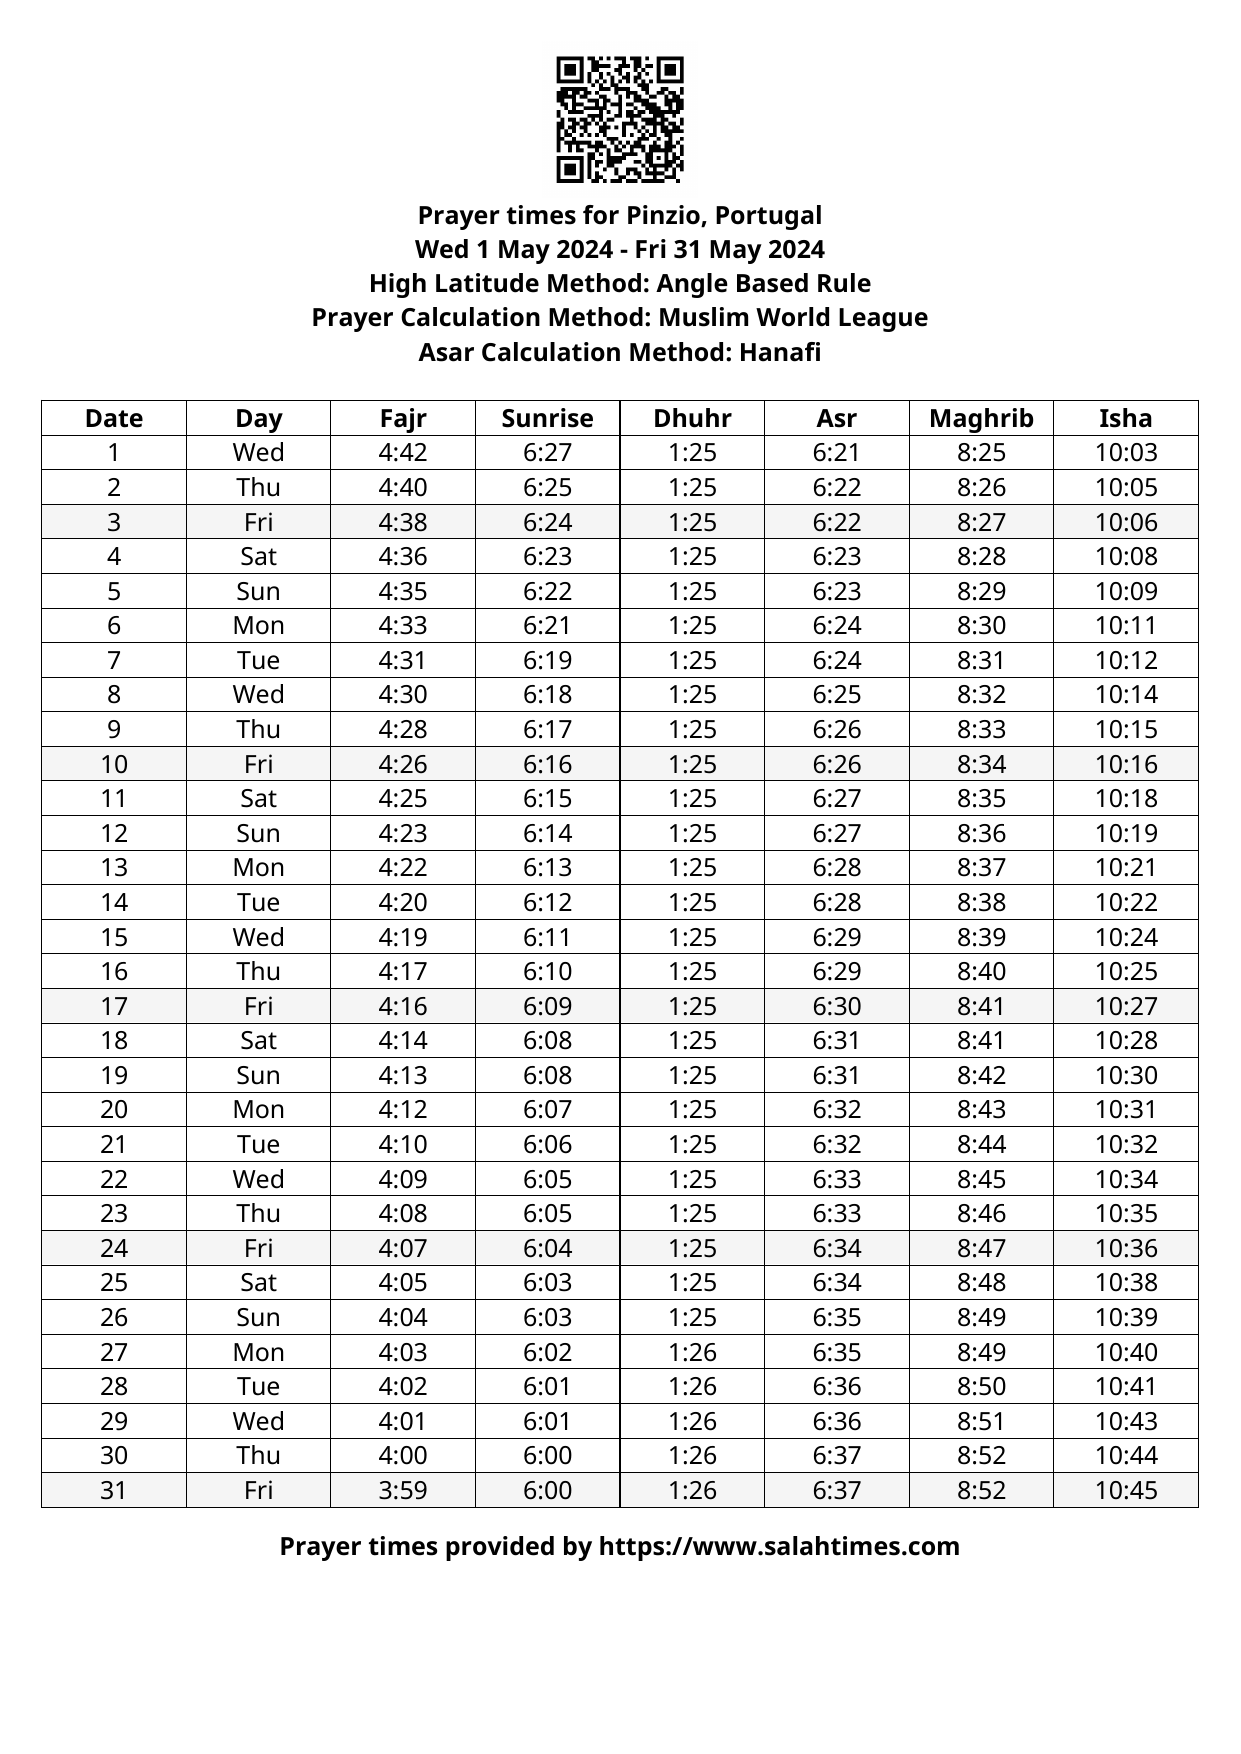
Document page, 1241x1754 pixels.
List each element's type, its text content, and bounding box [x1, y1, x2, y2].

table_cell 8:28 [910, 539, 1053, 573]
table_cell 6:12 [476, 885, 619, 919]
table_cell 8:33 [910, 712, 1053, 746]
table_cell 6:26 [765, 747, 909, 780]
table_cell 6:23 [476, 539, 619, 573]
table_cell 4:42 [331, 436, 475, 469]
table_cell Tue [187, 1127, 330, 1161]
table_header Day [187, 401, 330, 434]
table_cell 8:44 [910, 1127, 1053, 1161]
table_cell 1:25 [621, 1093, 764, 1126]
table_cell 1:25 [621, 470, 764, 504]
table_cell 21 [42, 1127, 186, 1161]
table_cell 6:21 [476, 609, 619, 642]
table_cell 10:38 [1054, 1266, 1198, 1299]
table_cell 6:03 [476, 1266, 619, 1299]
table_cell 6:13 [476, 851, 619, 884]
table_cell 8:42 [910, 1058, 1053, 1092]
table_cell 8:25 [910, 436, 1053, 469]
table_cell 10:11 [1054, 609, 1198, 642]
table_cell 8:27 [910, 505, 1053, 538]
table_cell Sat [187, 539, 330, 573]
table_cell 8:39 [910, 920, 1053, 953]
table_cell 1:25 [621, 574, 764, 607]
table_cell 20 [42, 1093, 186, 1126]
table_cell Fri [187, 989, 330, 1022]
table_cell 10:06 [1054, 505, 1198, 538]
table_cell 1:25 [621, 712, 764, 746]
table_cell 6:23 [765, 539, 909, 573]
table_cell Sun [187, 1058, 330, 1092]
table_cell 16 [42, 954, 186, 988]
table_cell Thu [187, 712, 330, 746]
table_cell 8:31 [910, 643, 1053, 677]
table_header Dhuhr [621, 401, 764, 434]
table_cell 22 [42, 1162, 186, 1195]
table_cell 6:16 [476, 747, 619, 780]
table_cell 4:33 [331, 609, 475, 642]
table_cell 12 [42, 816, 186, 849]
table_cell 1:25 [621, 989, 764, 1022]
table_cell 6:33 [765, 1162, 909, 1195]
table_cell 4:31 [331, 643, 475, 677]
table_cell 8:52 [910, 1439, 1053, 1472]
table_cell 8:41 [910, 1024, 1053, 1057]
table_cell 4:10 [331, 1127, 475, 1161]
table_cell 4:19 [331, 920, 475, 953]
table_cell 10:25 [1054, 954, 1198, 988]
table_cell 1:25 [621, 609, 764, 642]
table_cell 6:34 [765, 1231, 909, 1264]
table_cell 6:32 [765, 1127, 909, 1161]
table_cell 6:19 [476, 643, 619, 677]
table_cell 7 [42, 643, 186, 677]
table_cell 6:30 [765, 989, 909, 1022]
text Wed 1 May 2024 - Fri 31 May 2024 [42, 232, 1198, 266]
table_cell Tue [187, 1369, 330, 1403]
table_cell 6:10 [476, 954, 619, 988]
table_cell 6:25 [765, 678, 909, 711]
table_cell 10:45 [1054, 1473, 1198, 1507]
table_cell Thu [187, 470, 330, 504]
table_cell 4:23 [331, 816, 475, 849]
table_cell 31 [42, 1473, 186, 1507]
table_cell 4:14 [331, 1024, 475, 1057]
table_cell 4:03 [331, 1335, 475, 1368]
table_cell Mon [187, 1093, 330, 1126]
table_cell 6:29 [765, 954, 909, 988]
table_cell 4:07 [331, 1231, 475, 1264]
table_cell 8:40 [910, 954, 1053, 988]
table_cell 10:31 [1054, 1093, 1198, 1126]
table_cell 4:28 [331, 712, 475, 746]
table_cell 10:18 [1054, 781, 1198, 815]
table_cell Fri [187, 747, 330, 780]
table_cell 4 [42, 539, 186, 573]
text Prayer Calculation Method: Muslim World League [42, 300, 1198, 334]
table_cell 6 [42, 609, 186, 642]
table_cell 6:18 [476, 678, 619, 711]
table_cell 1:26 [621, 1404, 764, 1437]
table_cell 1:25 [621, 505, 764, 538]
table_cell Wed [187, 920, 330, 953]
table_cell 1:25 [621, 1196, 764, 1230]
table_cell 1:25 [621, 643, 764, 677]
table_cell 27 [42, 1335, 186, 1368]
table_cell 11 [42, 781, 186, 815]
table_cell Fri [187, 1231, 330, 1264]
table_cell 6:14 [476, 816, 619, 849]
table_cell 8:26 [910, 470, 1053, 504]
table_cell 8:52 [910, 1473, 1053, 1507]
table_header Sunrise [476, 401, 619, 434]
table_cell 1:26 [621, 1369, 764, 1403]
table_cell 6:06 [476, 1127, 619, 1161]
table_cell 1:25 [621, 1266, 764, 1299]
table_cell 8:46 [910, 1196, 1053, 1230]
table_cell 24 [42, 1231, 186, 1264]
table_cell 4:40 [331, 470, 475, 504]
table_cell 6:22 [476, 574, 619, 607]
table_cell 8:47 [910, 1231, 1053, 1264]
table_cell Mon [187, 609, 330, 642]
table_cell 17 [42, 989, 186, 1022]
text Asar Calculation Method: Hanafi [42, 334, 1198, 368]
table_cell 1:26 [621, 1335, 764, 1368]
table_cell 6:28 [765, 851, 909, 884]
table_cell 8:34 [910, 747, 1053, 780]
table_cell 1:25 [621, 851, 764, 884]
table_cell 6:33 [765, 1196, 909, 1230]
table_cell 1:25 [621, 885, 764, 919]
table_cell 13 [42, 851, 186, 884]
table_cell 4:35 [331, 574, 475, 607]
table_cell 6:04 [476, 1231, 619, 1264]
table_cell 8:36 [910, 816, 1053, 849]
table_cell 4:26 [331, 747, 475, 780]
table_cell 4:09 [331, 1162, 475, 1195]
table_cell Fri [187, 1473, 330, 1507]
table_cell 4:01 [331, 1404, 475, 1437]
table_cell 6:37 [765, 1473, 909, 1507]
table_cell Sun [187, 574, 330, 607]
table_cell 4:12 [331, 1093, 475, 1126]
table_cell Sat [187, 1024, 330, 1057]
table_cell 10:09 [1054, 574, 1198, 607]
table_cell 1:25 [621, 436, 764, 469]
table_cell 8 [42, 678, 186, 711]
text Prayer times for Pinzio, Portugal [42, 198, 1198, 232]
table_cell 6:00 [476, 1439, 619, 1472]
table_cell 1:25 [621, 1058, 764, 1092]
table_cell 6:25 [476, 470, 619, 504]
table_cell 1:26 [621, 1439, 764, 1472]
table_cell 1:25 [621, 1231, 764, 1264]
table_cell 6:35 [765, 1335, 909, 1368]
table_cell 8:37 [910, 851, 1053, 884]
table_cell 10:35 [1054, 1196, 1198, 1230]
table_cell Mon [187, 851, 330, 884]
table_cell 10:05 [1054, 470, 1198, 504]
table_header Maghrib [910, 401, 1053, 434]
table_cell 10:27 [1054, 989, 1198, 1022]
table_cell Mon [187, 1335, 330, 1368]
table_cell Tue [187, 643, 330, 677]
table_cell 6:24 [765, 609, 909, 642]
table_cell 8:45 [910, 1162, 1053, 1195]
table_cell 28 [42, 1369, 186, 1403]
table_cell 1:25 [621, 1127, 764, 1161]
table_cell 6:31 [765, 1058, 909, 1092]
table_cell 8:49 [910, 1335, 1053, 1368]
table_cell 1:25 [621, 678, 764, 711]
table_cell 4:20 [331, 885, 475, 919]
table_cell 19 [42, 1058, 186, 1092]
table_cell 10:44 [1054, 1439, 1198, 1472]
table_cell 2 [42, 470, 186, 504]
table_cell 8:51 [910, 1404, 1053, 1437]
table_cell Sun [187, 1300, 330, 1334]
table_cell Wed [187, 1162, 330, 1195]
table_cell 6:27 [765, 816, 909, 849]
table_cell 6:31 [765, 1024, 909, 1057]
table_cell Thu [187, 1439, 330, 1472]
picture [542, 41, 699, 198]
table_cell 9 [42, 712, 186, 746]
table_cell 25 [42, 1266, 186, 1299]
table_cell 6:23 [765, 574, 909, 607]
table_cell 1:25 [621, 816, 764, 849]
table_cell 8:30 [910, 609, 1053, 642]
table_cell 6:22 [765, 505, 909, 538]
table_cell 10:34 [1054, 1162, 1198, 1195]
table_cell 6:15 [476, 781, 619, 815]
table_cell 4:00 [331, 1439, 475, 1472]
table_cell 6:36 [765, 1404, 909, 1437]
table_cell 8:49 [910, 1300, 1053, 1334]
table_cell 8:43 [910, 1093, 1053, 1126]
table_cell 6:05 [476, 1196, 619, 1230]
table_cell 6:02 [476, 1335, 619, 1368]
table_cell 4:02 [331, 1369, 475, 1403]
table_cell 4:13 [331, 1058, 475, 1092]
table_cell 6:26 [765, 712, 909, 746]
table_cell 6:27 [765, 781, 909, 815]
table_cell 10:16 [1054, 747, 1198, 780]
table_cell 6:08 [476, 1024, 619, 1057]
table_cell 6:36 [765, 1369, 909, 1403]
table_cell 4:17 [331, 954, 475, 988]
table_cell 4:05 [331, 1266, 475, 1299]
table_cell 6:05 [476, 1162, 619, 1195]
table_cell 6:24 [476, 505, 619, 538]
table_cell Wed [187, 1404, 330, 1437]
table_cell 14 [42, 885, 186, 919]
table_cell 10:36 [1054, 1231, 1198, 1264]
table_cell 6:27 [476, 436, 619, 469]
table_cell 8:50 [910, 1369, 1053, 1403]
table_cell 29 [42, 1404, 186, 1437]
table_cell 15 [42, 920, 186, 953]
table_cell 6:24 [765, 643, 909, 677]
table_cell 1:25 [621, 747, 764, 780]
table_cell Sat [187, 781, 330, 815]
table_cell 8:29 [910, 574, 1053, 607]
table_cell 10:19 [1054, 816, 1198, 849]
table_cell 3 [42, 505, 186, 538]
table_cell 6:32 [765, 1093, 909, 1126]
table_cell 8:48 [910, 1266, 1053, 1299]
table_cell 10:39 [1054, 1300, 1198, 1334]
table_cell 6:11 [476, 920, 619, 953]
table_cell 6:22 [765, 470, 909, 504]
table_cell 6:00 [476, 1473, 619, 1507]
table_cell 8:32 [910, 678, 1053, 711]
table_cell 10:30 [1054, 1058, 1198, 1092]
table_cell 4:04 [331, 1300, 475, 1334]
table_header Asr [765, 401, 909, 434]
table_cell 10:41 [1054, 1369, 1198, 1403]
table_cell 10:40 [1054, 1335, 1198, 1368]
table_cell 6:09 [476, 989, 619, 1022]
table_cell 8:38 [910, 885, 1053, 919]
table_cell 1:25 [621, 781, 764, 815]
table_cell 1:25 [621, 920, 764, 953]
table_cell 4:25 [331, 781, 475, 815]
text High Latitude Method: Angle Based Rule [42, 266, 1198, 300]
table_cell 6:34 [765, 1266, 909, 1299]
table_cell 18 [42, 1024, 186, 1057]
table_cell 6:37 [765, 1439, 909, 1472]
table_cell 10:21 [1054, 851, 1198, 884]
table_cell 10:08 [1054, 539, 1198, 573]
table_cell 10 [42, 747, 186, 780]
table_cell Tue [187, 885, 330, 919]
table_cell 5 [42, 574, 186, 607]
table_cell Sat [187, 1266, 330, 1299]
text Prayer times provided by https://www.salahtimes.com [42, 1528, 1198, 1563]
table_cell 1:26 [621, 1473, 764, 1507]
table_cell Thu [187, 954, 330, 988]
table_cell 6:28 [765, 885, 909, 919]
table_cell Wed [187, 678, 330, 711]
table_cell 4:22 [331, 851, 475, 884]
table_cell 4:30 [331, 678, 475, 711]
table_cell 6:35 [765, 1300, 909, 1334]
table_cell 6:29 [765, 920, 909, 953]
table_cell 30 [42, 1439, 186, 1472]
table_cell 4:38 [331, 505, 475, 538]
table_cell 6:21 [765, 436, 909, 469]
table_header Fajr [331, 401, 475, 434]
table_cell 6:07 [476, 1093, 619, 1126]
table_cell 8:41 [910, 989, 1053, 1022]
table_cell 6:17 [476, 712, 619, 746]
table_cell Sun [187, 816, 330, 849]
table_cell 4:16 [331, 989, 475, 1022]
table_header Isha [1054, 401, 1198, 434]
table_cell 10:32 [1054, 1127, 1198, 1161]
table_cell 10:24 [1054, 920, 1198, 953]
table_cell 26 [42, 1300, 186, 1334]
table_cell 1:25 [621, 954, 764, 988]
table_cell Wed [187, 436, 330, 469]
table_cell 1:25 [621, 1162, 764, 1195]
table_cell 10:03 [1054, 436, 1198, 469]
table_cell 10:14 [1054, 678, 1198, 711]
table_cell 10:28 [1054, 1024, 1198, 1057]
table_cell 1:25 [621, 539, 764, 573]
table_cell 6:08 [476, 1058, 619, 1092]
table_cell 10:12 [1054, 643, 1198, 677]
table_cell 10:15 [1054, 712, 1198, 746]
table_cell 23 [42, 1196, 186, 1230]
table_cell 10:22 [1054, 885, 1198, 919]
table_cell 1:25 [621, 1024, 764, 1057]
table_cell 1 [42, 436, 186, 469]
table_cell 3:59 [331, 1473, 475, 1507]
table_header Date [42, 401, 186, 434]
table_cell Fri [187, 505, 330, 538]
table_cell 6:01 [476, 1369, 619, 1403]
table_cell 6:01 [476, 1404, 619, 1437]
table_cell 4:36 [331, 539, 475, 573]
table_cell 4:08 [331, 1196, 475, 1230]
table_cell 6:03 [476, 1300, 619, 1334]
table_cell Thu [187, 1196, 330, 1230]
table_cell 1:25 [621, 1300, 764, 1334]
table_cell 10:43 [1054, 1404, 1198, 1437]
table_cell 8:35 [910, 781, 1053, 815]
